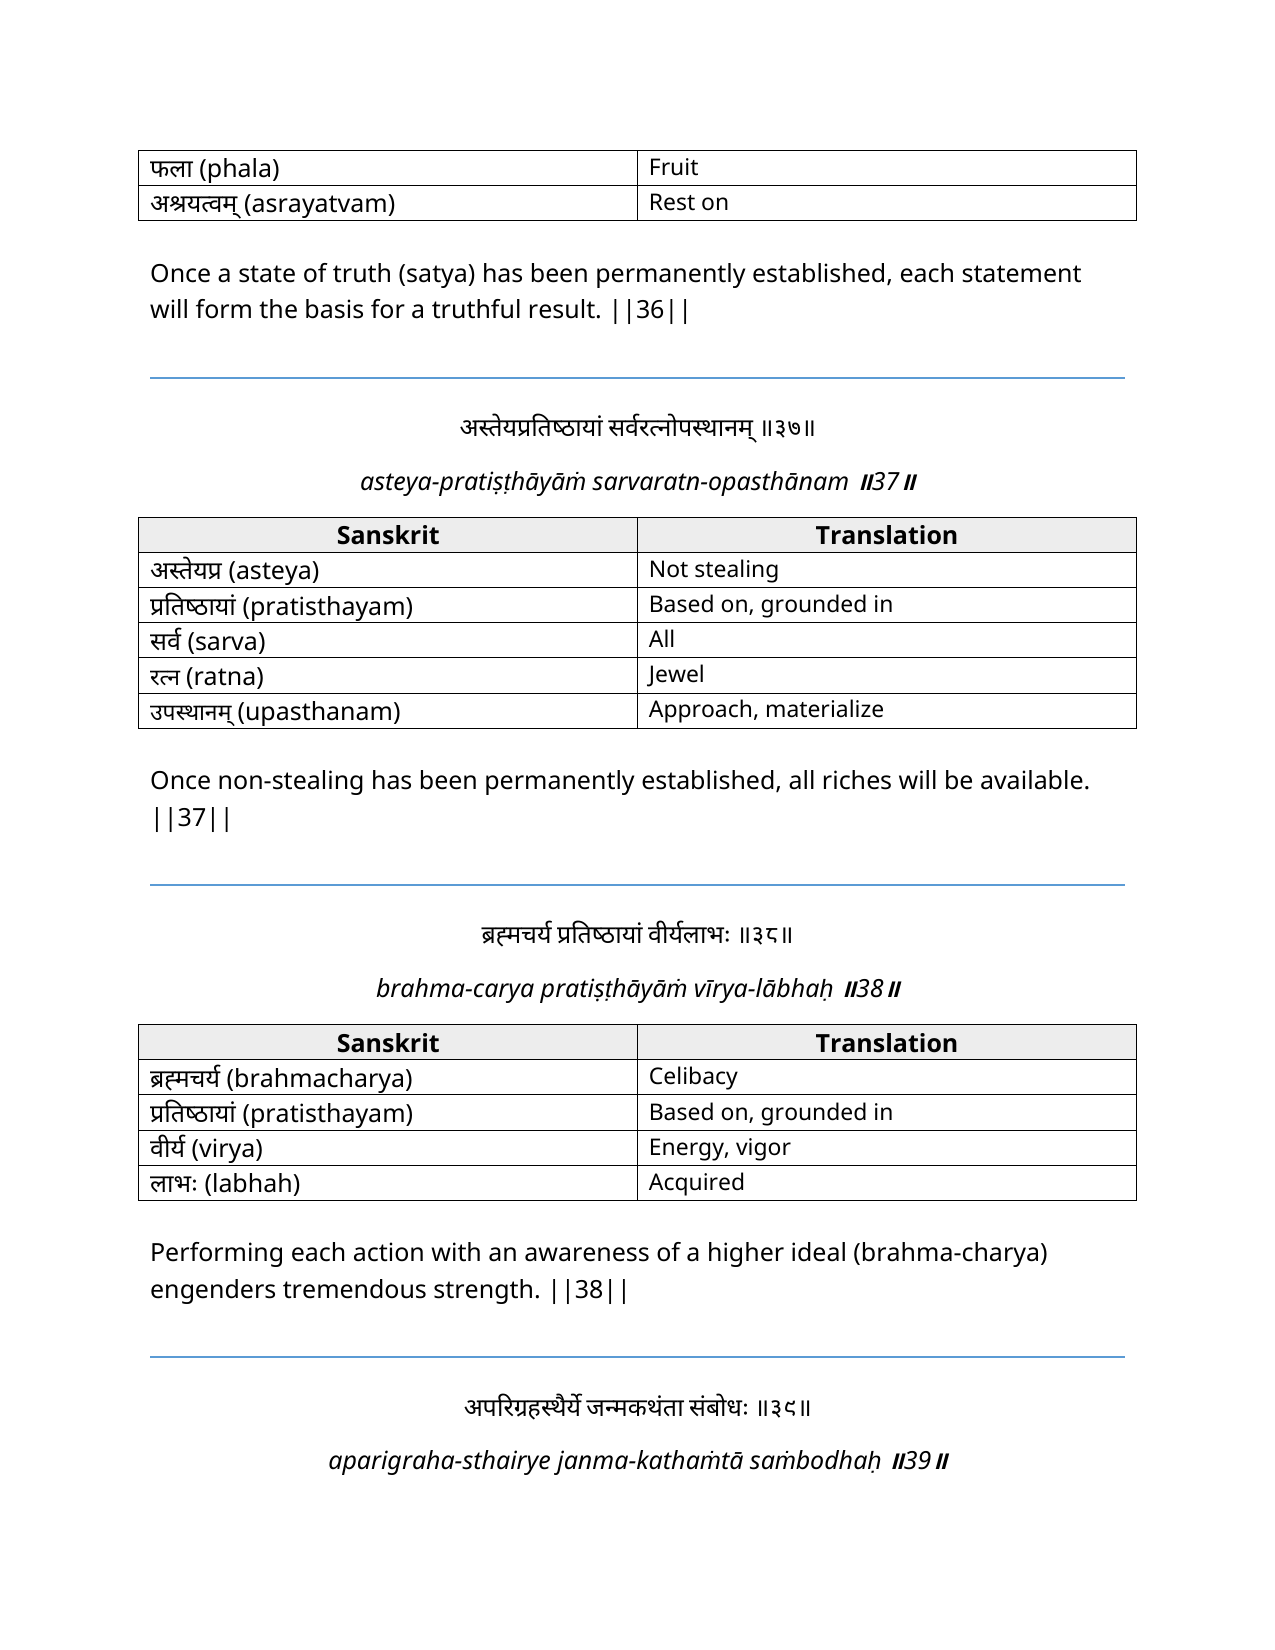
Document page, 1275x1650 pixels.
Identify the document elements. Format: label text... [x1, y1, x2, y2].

text Once a state of truth (satya) has been permanently established, each statement will form the basis for a truthful result. ||36|| [150, 255, 1125, 326]
text aparigraha-sthairye janma-kathaṁtā saṁbodhaḥ ॥39॥ [150, 1443, 1125, 1477]
table_cell Based on, grounded in [638, 588, 1136, 622]
table_cell ब्रह्मचर्य (brahmacharya) [139, 1060, 637, 1094]
table_header Sanskrit [139, 1025, 637, 1059]
text अस्तेयप्रतिष्ठायां सर्वरत्नोपस्थानम् ॥३७॥ [150, 410, 1125, 444]
table_cell सर्व (sarva) [139, 623, 637, 657]
table_cell Celibacy [638, 1060, 1136, 1094]
table_header Translation [638, 518, 1136, 552]
text asteya-pratiṣṭhāyāṁ sarvaratn-opasthānam ॥37॥ [150, 463, 1125, 497]
text ब्रह्मचर्य प्रतिष्ठायां वीर्यलाभः ॥३८॥ [150, 917, 1125, 951]
text अपरिग्रहस्थैर्ये जन्मकथंता संबोधः ॥३९॥ [150, 1389, 1125, 1423]
table_cell Rest on [638, 186, 1136, 220]
table_header Sanskrit [139, 518, 637, 552]
table_cell Acquired [638, 1166, 1136, 1200]
text Once non-stealing has been permanently established, all riches will be available. ||37|| [150, 763, 1125, 833]
table_cell Not stealing [638, 553, 1136, 587]
table_cell Fruit [638, 151, 1136, 185]
table_cell रत्न (ratna) [139, 658, 637, 692]
table_cell Based on, grounded in [638, 1095, 1136, 1129]
table_cell प्रतिष्ठायां (pratisthayam) [139, 1095, 637, 1129]
table_cell Energy, vigor [638, 1131, 1136, 1164]
table_cell फला (phala) [139, 151, 637, 185]
table_cell अश्रयत्वम् (asrayatvam) [139, 186, 637, 220]
table_cell लाभः (labhah) [139, 1166, 637, 1200]
table_cell All [638, 623, 1136, 657]
text Performing each action with an awareness of a higher ideal (brahma-charya) engenders tremendous strength. ||38|| [150, 1235, 1125, 1306]
table_cell प्रतिष्ठायां (pratisthayam) [139, 588, 637, 622]
table_header Translation [638, 1025, 1136, 1059]
table_cell Jewel [638, 658, 1136, 692]
table_cell उपस्थानम् (upasthanam) [139, 694, 637, 727]
table_cell वीर्य (virya) [139, 1131, 637, 1164]
table_cell Approach, materialize [638, 694, 1136, 727]
text brahma-carya pratiṣṭhāyāṁ vīrya-lābhaḥ ॥38॥ [150, 971, 1125, 1005]
table_cell अस्तेयप्र (asteya) [139, 553, 637, 587]
